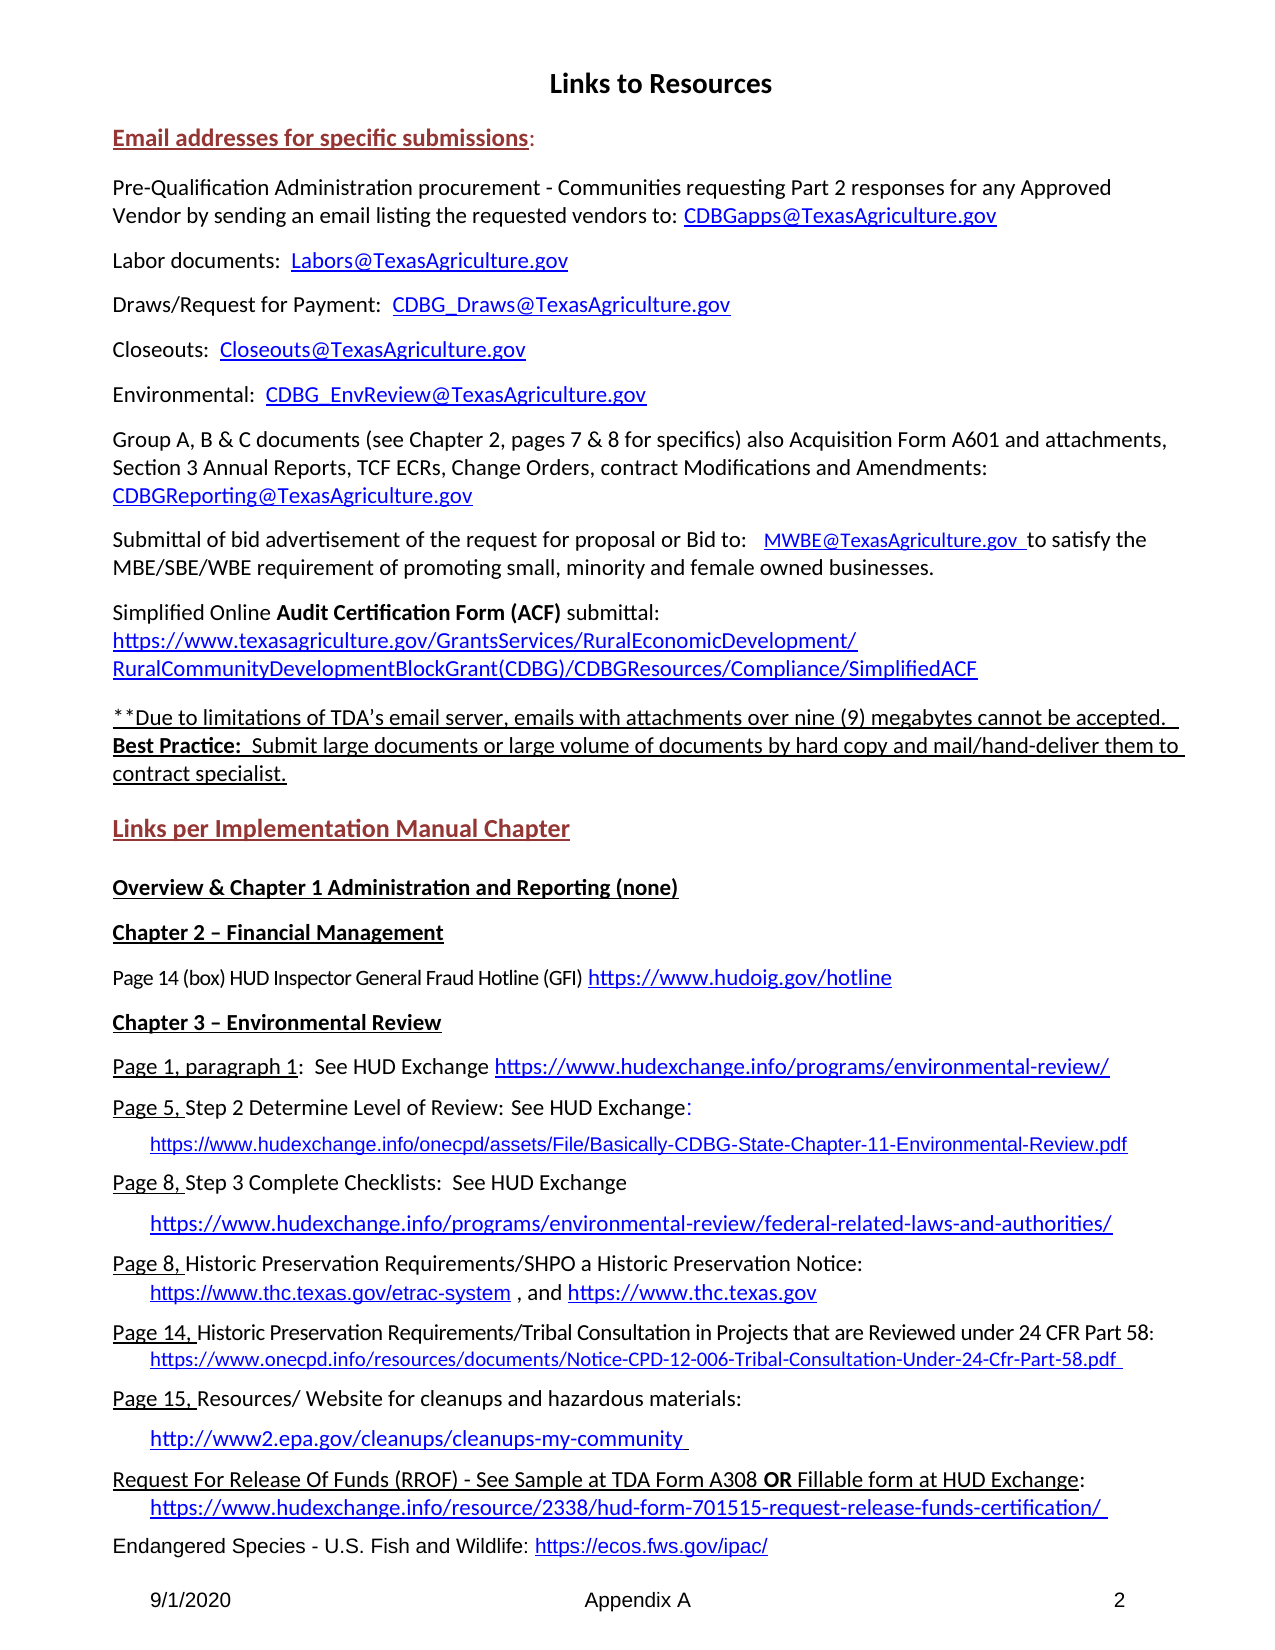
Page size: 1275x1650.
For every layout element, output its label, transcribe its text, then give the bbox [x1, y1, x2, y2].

text http://www2.epa.gov/cleanups/cleanups-my-community [150, 1424, 1172, 1453]
text **Due to limitations of TDA’s email server, emails with attachments over nine (9) megabytes cannot be accepted. Best Practice: Submit large documents or large volume of documents by hard copy and mail/hand-deliver them to contract specialist. [112, 703, 1200, 787]
text Email addresses for specific submissions: [112, 122, 1172, 152]
text Endangered Species - U.S. Fish and Wildlife: https://ecos.fws.gov/ipac/ [112, 1534, 1172, 1558]
text Labor documents: Labors@TexasAgriculture.gov [112, 246, 1172, 274]
text Page 5, Step 2 Determine Level of Review: See HUD Exchange: [112, 1093, 1172, 1121]
text https://www.hudexchange.info/programs/environmental-review/federal-related-laws-and-authorities/ [150, 1209, 1172, 1237]
text Page 15, Resources/ Website for cleanups and hazardous materials: [112, 1384, 1172, 1412]
text https://www.hudexchange.info/onecpd/assets/File/Basically-CDBG-State-Chapter-11-Environmental-Review.pdf [150, 1133, 1172, 1156]
text Page 8, Historic Preservation Requirements/SHPO a Historic Preservation Notice: https://www.thc.texas.gov/etrac-system , and https://www.thc.texas.gov [112, 1249, 1172, 1306]
text Environmental: CDBG_EnvReview@TexasAgriculture.gov [112, 380, 1172, 408]
text Page 8, Step 3 Complete Checklists: See HUD Exchange [112, 1168, 1172, 1197]
text Request For Release Of Funds (RROF) - See Sample at TDA Form A308 OR Fillable form at HUD Exchange: https://www.hudexchange.info/resource/2338/hud-form-701515-request-release-funds-certification/ [112, 1465, 1172, 1521]
text Overview & Chapter 1 Administration and Reporting (none) [112, 873, 1172, 902]
text Page 1, paragraph 1: See HUD Exchange https://www.hudexchange.info/programs/environmental-review/ [112, 1052, 1172, 1080]
text Group A, B & C documents (see Chapter 2, pages 7 & 8 for specifics) also Acquisition Form A601 and attachments, Section 3 Annual Reports, TCF ECRs, Change Orders, contract Modifications and Amendments: CDBGReporting@TexasAgriculture.gov [112, 425, 1172, 509]
text Page 14 (box) HUD Inspector General Fraud Hotline (GFI) https://www.hudoig.gov/hotline [112, 963, 1172, 991]
text Submittal of bid advertisement of the request for proposal or Bid to: MWBE@TexasAgriculture.gov to satisfy the MBE/SBE/WBE requirement of promoting small, minority and female owned businesses. [112, 525, 1172, 581]
text Page 14, Historic Preservation Requirements/Tribal Consultation in Projects that are Reviewed under 24 CFR Part 58: https://www.onecpd.info/resources/documents/Notice-CPD-12-006-Tribal-Consultation-Under-24-Cfr-Part-58.pdf [112, 1318, 1200, 1372]
text Draws/Request for Payment: CDBG_Draws@TexasAgriculture.gov [112, 291, 1172, 319]
text Chapter 3 – Environmental Review [112, 1008, 1172, 1036]
text Chapter 2 – Financial Management [112, 918, 1172, 946]
text Pre-Qualification Administration procurement - Communities requesting Part 2 responses for any Approved Vendor by sending an email listing the requested vendors to: CDBGapps@TexasAgriculture.gov [112, 173, 1172, 229]
text Links per Implementation Manual Chapter [112, 812, 1172, 844]
text Closeouts: Closeouts@TexasAgriculture.gov [112, 335, 1172, 363]
text Simplified Online Audit Certification Form (ACF) submittal: https://www.texasagriculture.gov/GrantsServices/RuralEconomicDevelopment/RuralCommunityDevelopmentBlockGrant(CDBG)/CDBGResources/Compliance/SimplifiedACF [112, 598, 1200, 682]
